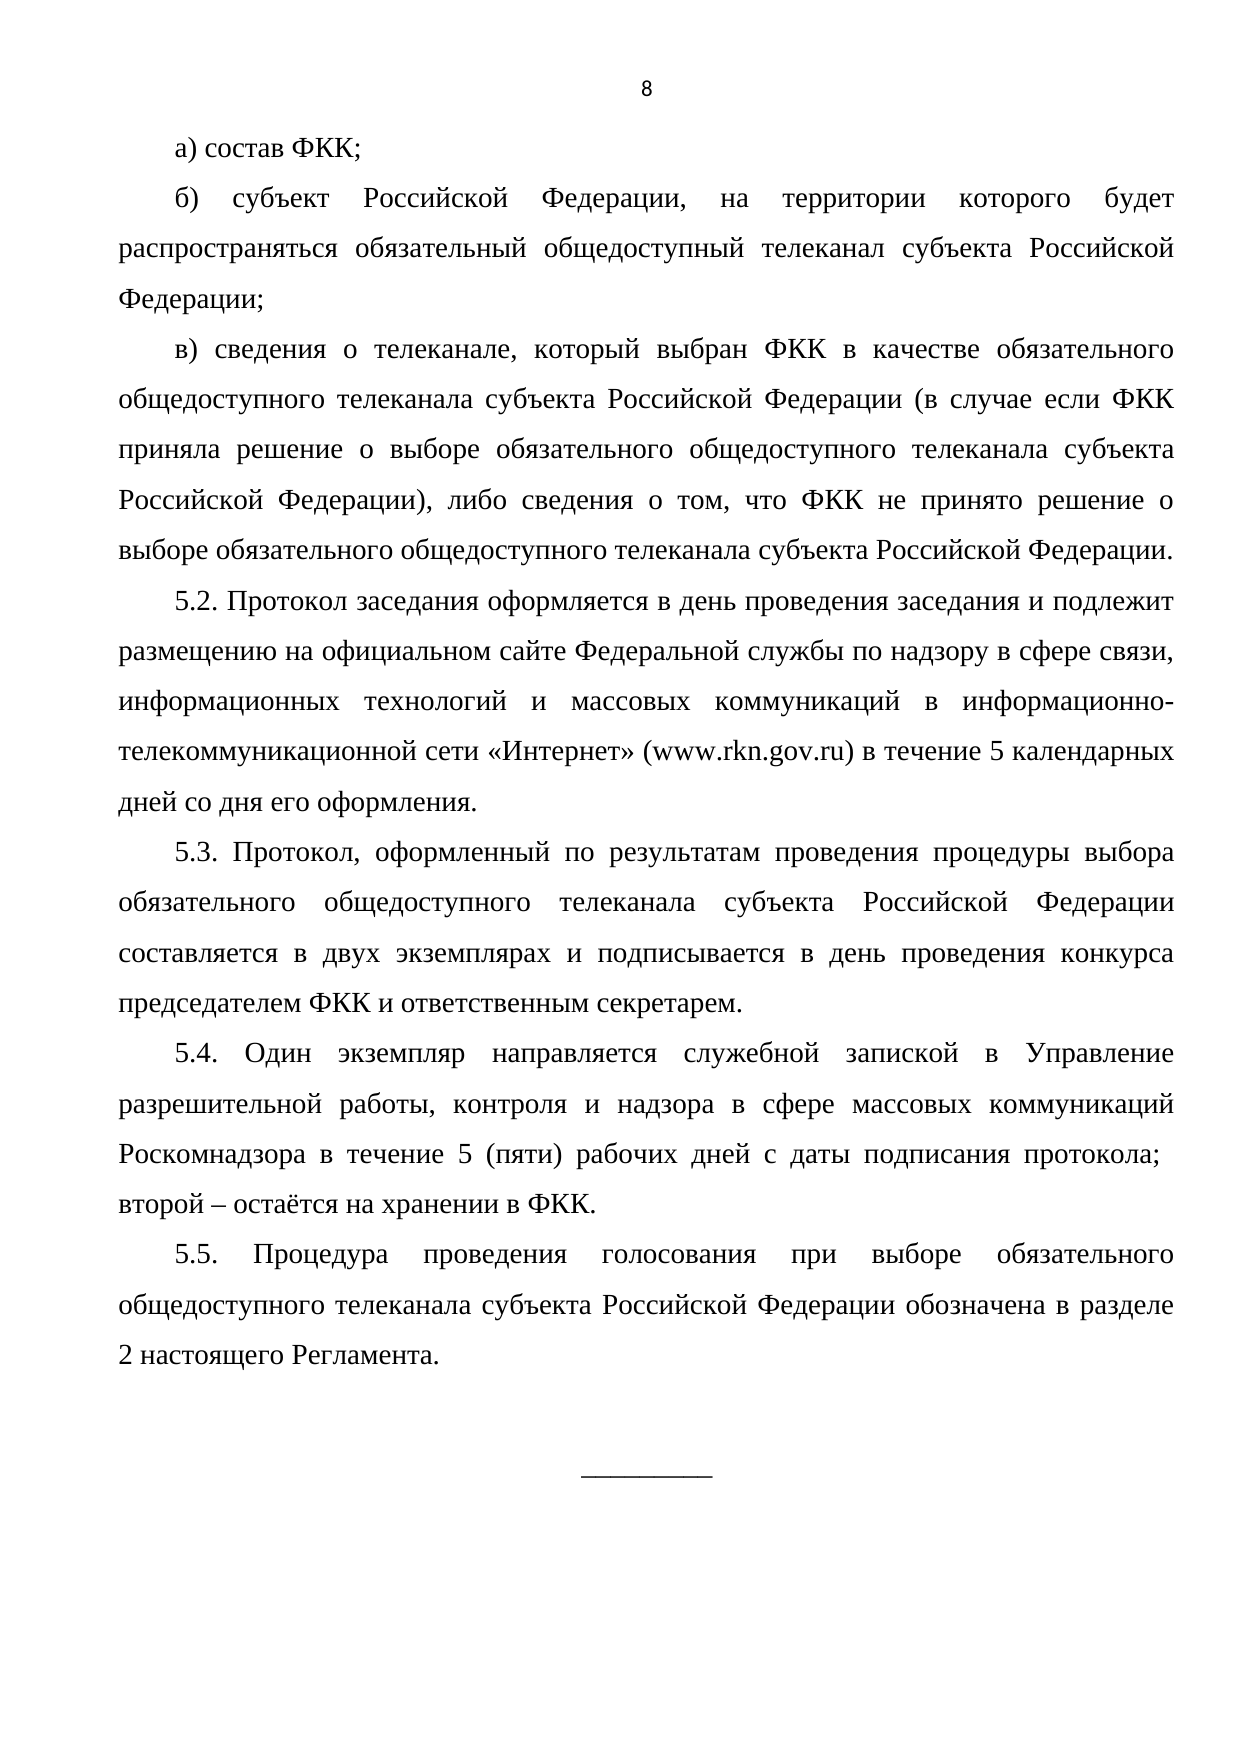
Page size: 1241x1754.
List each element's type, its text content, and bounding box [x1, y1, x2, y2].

text в) сведения о телеканале, который выбран ФКК в качестве обязательного общедоступного телеканала субъекта Российской Федерации (в случае если ФКК приняла решение о выборе обязательного общедоступного телеканала субъекта Российской Федерации), либо сведения о том, что ФКК не принято решение о выборе обязательного общедоступного телеканала субъекта Российской Федерации. [118, 331, 1175, 566]
text _________ [118, 1447, 1175, 1481]
text б) субъект Российской Федерации, на территории которого будет распространяться обязательный общедоступный телеканал субъекта Российской Федерации; [118, 180, 1175, 314]
text 5.3. Протокол, оформленный по результатам проведения процедуры выбора обязательного общедоступного телеканала субъекта Российской Федерации составляется в двух экземплярах и подписывается в день проведения конкурса председателем ФКК и ответственным секретарем. [118, 834, 1175, 1019]
text 5.2. Протокол заседания оформляется в день проведения заседания и подлежит размещению на официальном сайте Федеральной службы по надзору в сфере связи, информационных технологий и массовых коммуникаций в информационно-телекоммуникационной сети «Интернет» (www.rkn.gov.ru) в течение 5 календарных дней со дня его оформления. [118, 583, 1175, 817]
text 5.5. Процедура проведения голосования при выборе обязательного общедоступного телеканала субъекта Российской Федерации обозначена в разделе 2 настоящего Регламента. [118, 1237, 1175, 1371]
text а) состав ФКК; [118, 130, 1175, 163]
text 5.4. Один экземпляр направляется служебной запиской в Управление разрешительной работы, контроля и надзора в сфере массовых коммуникаций Роскомнадзора в течение 5 (пяти) рабочих дней с даты подписания протокола; второй – остаётся на хранении в ФКК. [118, 1035, 1175, 1220]
